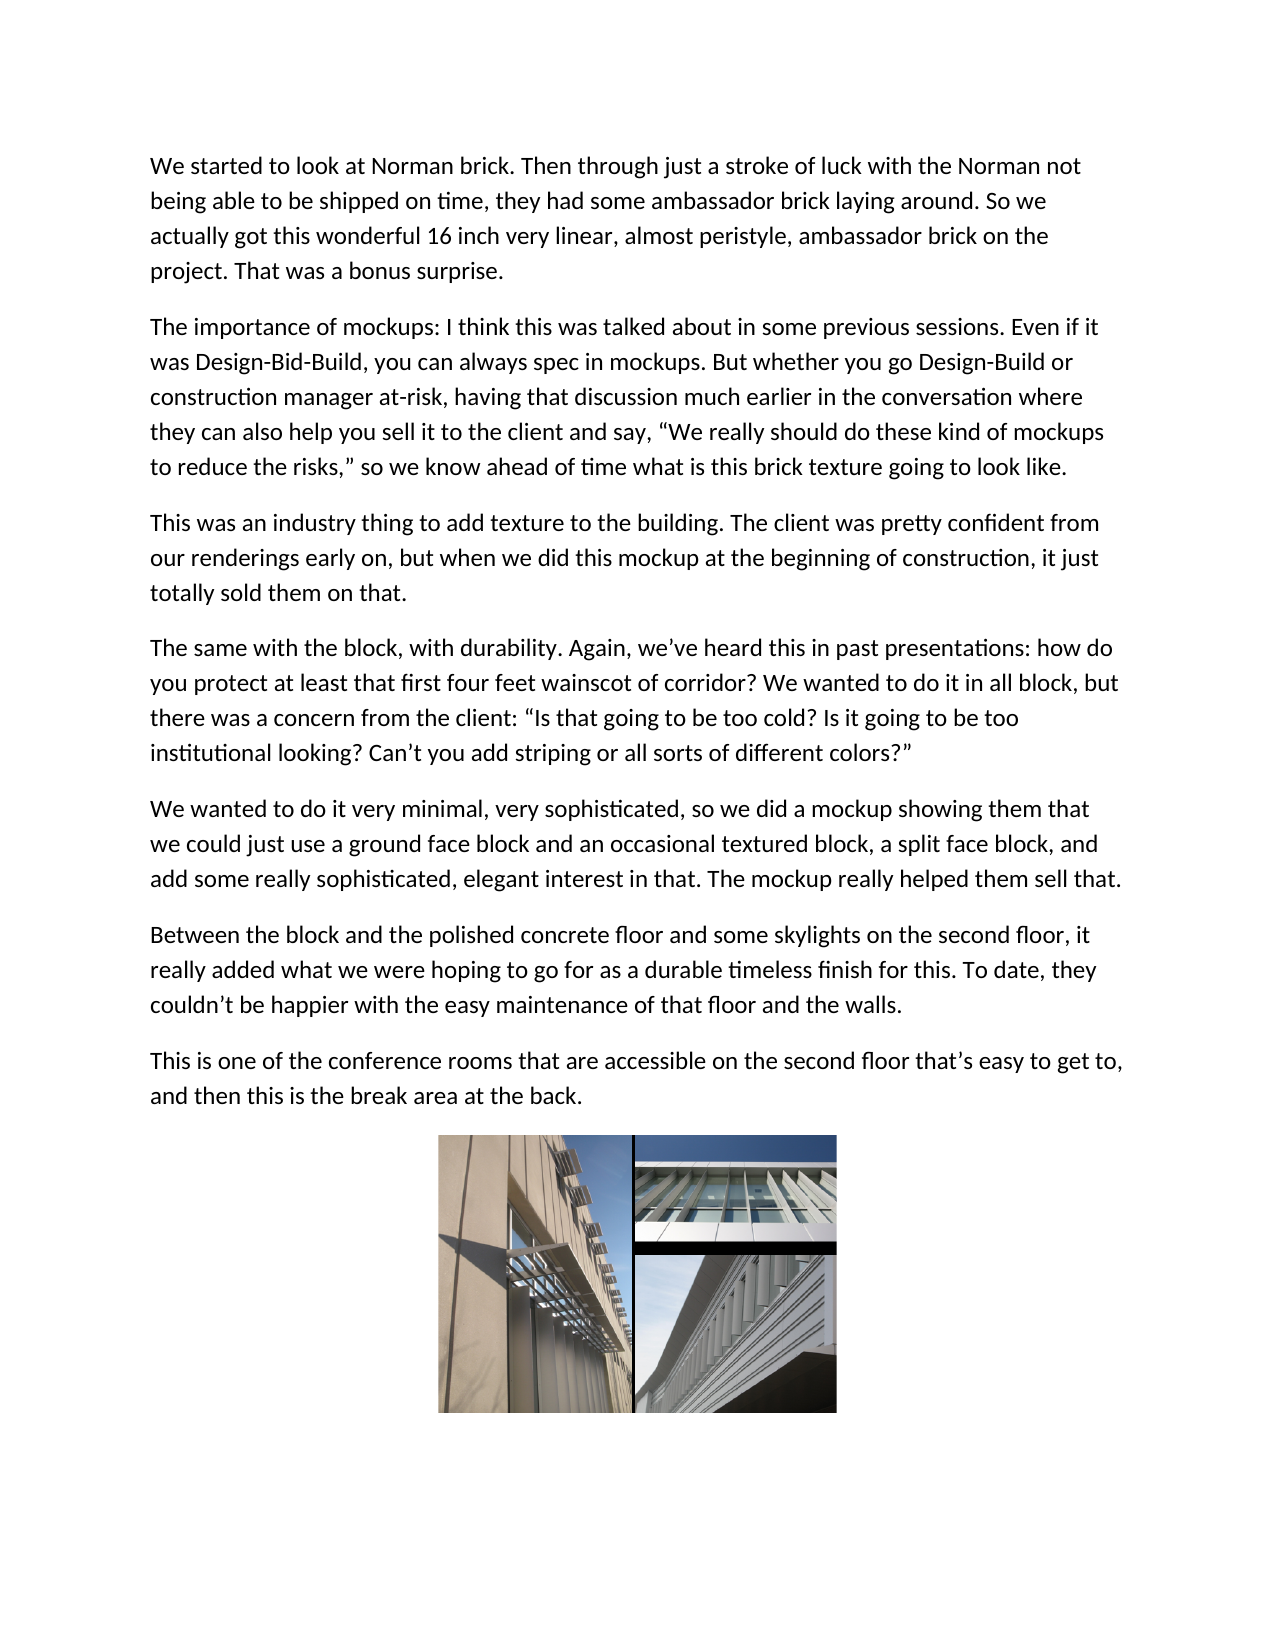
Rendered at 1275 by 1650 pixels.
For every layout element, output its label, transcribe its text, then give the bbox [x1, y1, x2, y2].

text Between the block and the polished concrete floor and some skylights on the second floor, it really added what we were hoping to go for as a durable timeless finish for this. To date, they couldn’t be happier with the easy maintenance of that floor and the walls. [150, 919, 1125, 1020]
text The importance of mockups: I think this was talked about in some previous sessions. Even if it was Design-Bid-Build, you can always spec in mockups. But whether you go Design-Build or construction manager at-risk, having that discussion much earlier in the conversation where they can also help you sell it to the client and say, “We really should do these kind of mockups to reduce the risks,” so we know ahead of time what is this brick texture going to look like. [150, 311, 1125, 481]
text This was an industry thing to add texture to the building. The client was pretty confident from our renderings early on, but when we did this mockup at the beginning of construction, it just totally sold them on that. [150, 507, 1125, 607]
text We started to look at Norman brick. Then through just a stroke of luck with the Norman not being able to be shipped on time, they had some ambassador brick laying around. So we actually got this wonderful 16 inch very linear, almost peristyle, ambassador brick on the project. That was a bonus surprise. [150, 150, 1125, 286]
picture [438, 1135, 837, 1413]
text We wanted to do it very minimal, very sophisticated, so we did a mockup showing them that we could just use a ground face block and an occasional textured block, a split face block, and add some really sophisticated, elegant interest in that. The mockup really helped them sell that. [150, 793, 1125, 894]
text The same with the block, with durability. Again, we’ve heard this in past presentations: how do you protect at least that first four feet wainscot of corridor? We wanted to do it in all block, but there was a concern from the client: “Is that going to be too cold? Is it going to be too institutional looking? Can’t you add striping or all sorts of different colors?” [150, 632, 1125, 768]
text This is one of the conference rooms that are accessible on the second floor that’s easy to get to, and then this is the break area at the back. [150, 1045, 1125, 1111]
